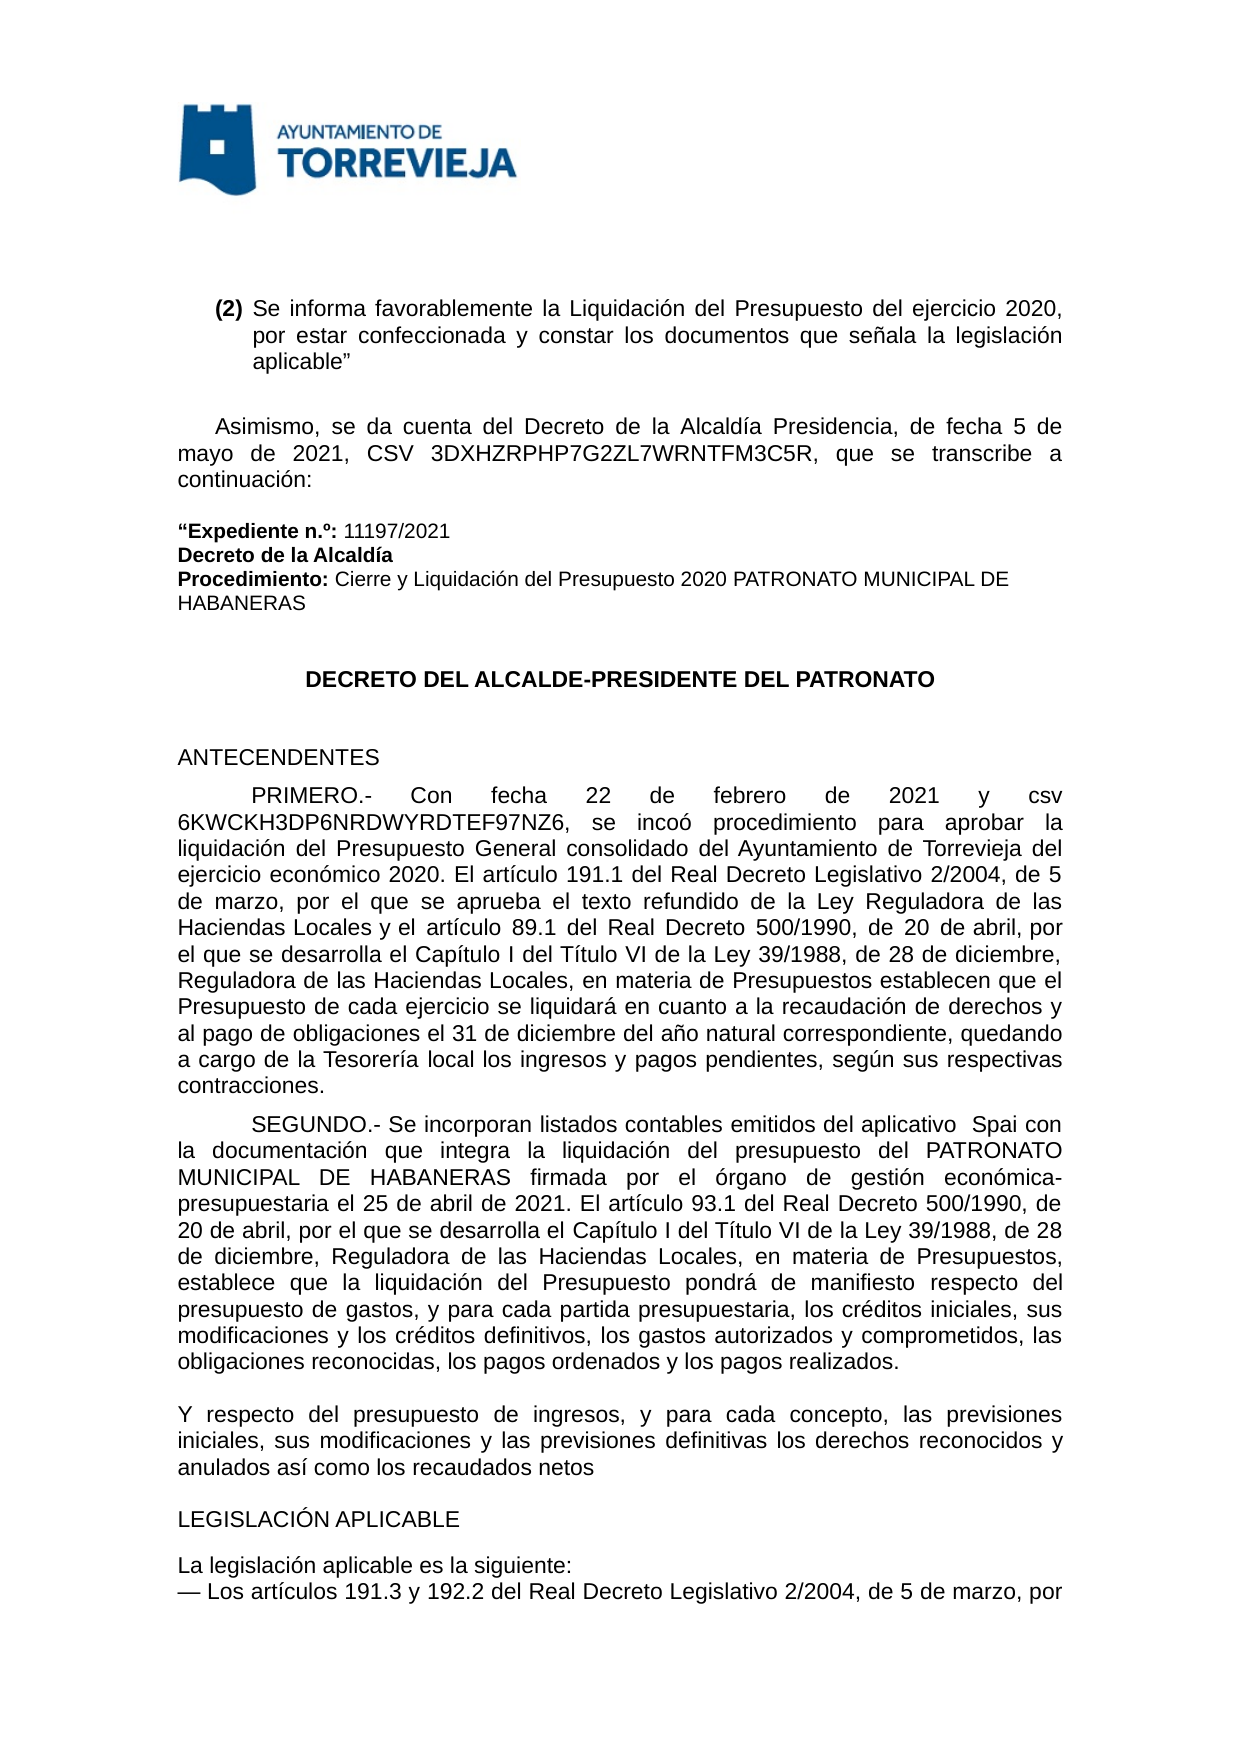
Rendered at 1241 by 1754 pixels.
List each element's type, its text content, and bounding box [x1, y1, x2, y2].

text “Expediente n.º: 11197/2021 Decreto de la Alcaldía Procedimiento: Cierre y Liquidación del Presupuesto 2020 PATRONATO MUNICIPAL DE HABANERAS [177, 519, 1063, 614]
text ANTECENDENTES [177, 743, 1063, 770]
text PRIMERO.- Con fecha 22 de febrero de 2021 y csv 6KWCKH3DP6NRDWYRDTEF97NZ6, se incoó procedimiento para aprobar la liquidación del Presupuesto General consolidado del Ayuntamiento de Torrevieja del ejercicio económico 2020. El artículo 191.1 del Real Decreto Legislativo 2/2004, de 5 de marzo, por el que se aprueba el texto refundido de la Ley Reguladora de las Haciendas Locales y el artículo 89.1 del Real Decreto 500/1990, de 20 de abril, por el que se desarrolla el Capítulo I del Título VI de la Ley 39/1988, de 28 de diciembre, Reguladora de las Haciendas Locales, en materia de Presupuestos establecen que el Presupuesto de cada ejercicio se liquidará en cuanto a la recaudación de derechos y al pago de obligaciones el 31 de diciembre del año natural correspondiente, quedando a cargo de la Tesorería local los ingresos y pagos pendientes, según sus respectivas contracciones. [177, 782, 1063, 1099]
text LEGISLACIÓN APLICABLE [177, 1506, 1063, 1533]
list Se informa favorablemente la Liquidación del Presupuesto del ejercicio 2020, por estar confeccionada y constar los documentos que señala la legislación aplicable” [215, 295, 1063, 374]
text La legislación aplicable es la siguiente: [177, 1552, 1063, 1578]
text DECRETO DEL ALCALDE-PRESIDENTE DEL PATRONATO [177, 666, 1063, 692]
text Asimismo, se da cuenta del Decreto de la Alcaldía Presidencia, de fecha 5 de mayo de 2021, CSV 3DXHZRPHP7G2ZL7WRNTFM3C5R, que se transcribe a continuación: [177, 413, 1063, 492]
text Y respecto del presupuesto de ingresos, y para cada concepto, las previsiones iniciales, sus modificaciones y las previsiones definitivas los derechos reconocidos y anulados así como los recaudados netos [177, 1401, 1063, 1480]
picture [177, 102, 521, 218]
text SEGUNDO.- Se incorporan listados contables emitidos del aplicativo Spai con la documentación que integra la liquidación del presupuesto del PATRONATO MUNICIPAL DE HABANERAS firmada por el órgano de gestión económica-presupuestaria el 25 de abril de 2021. El artículo 93.1 del Real Decreto 500/1990, de 20 de abril, por el que se desarrolla el Capítulo I del Título VI de la Ley 39/1988, de 28 de diciembre, Reguladora de las Haciendas Locales, en materia de Presupuestos, establece que la liquidación del Presupuesto pondrá de manifiesto respecto del presupuesto de gastos, y para cada partida presupuestaria, los créditos iniciales, sus modificaciones y los créditos definitivos, los gastos autorizados y comprometidos, las obligaciones reconocidas, los pagos ordenados y los pagos realizados. [177, 1111, 1063, 1375]
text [177, 1578, 1063, 1605]
